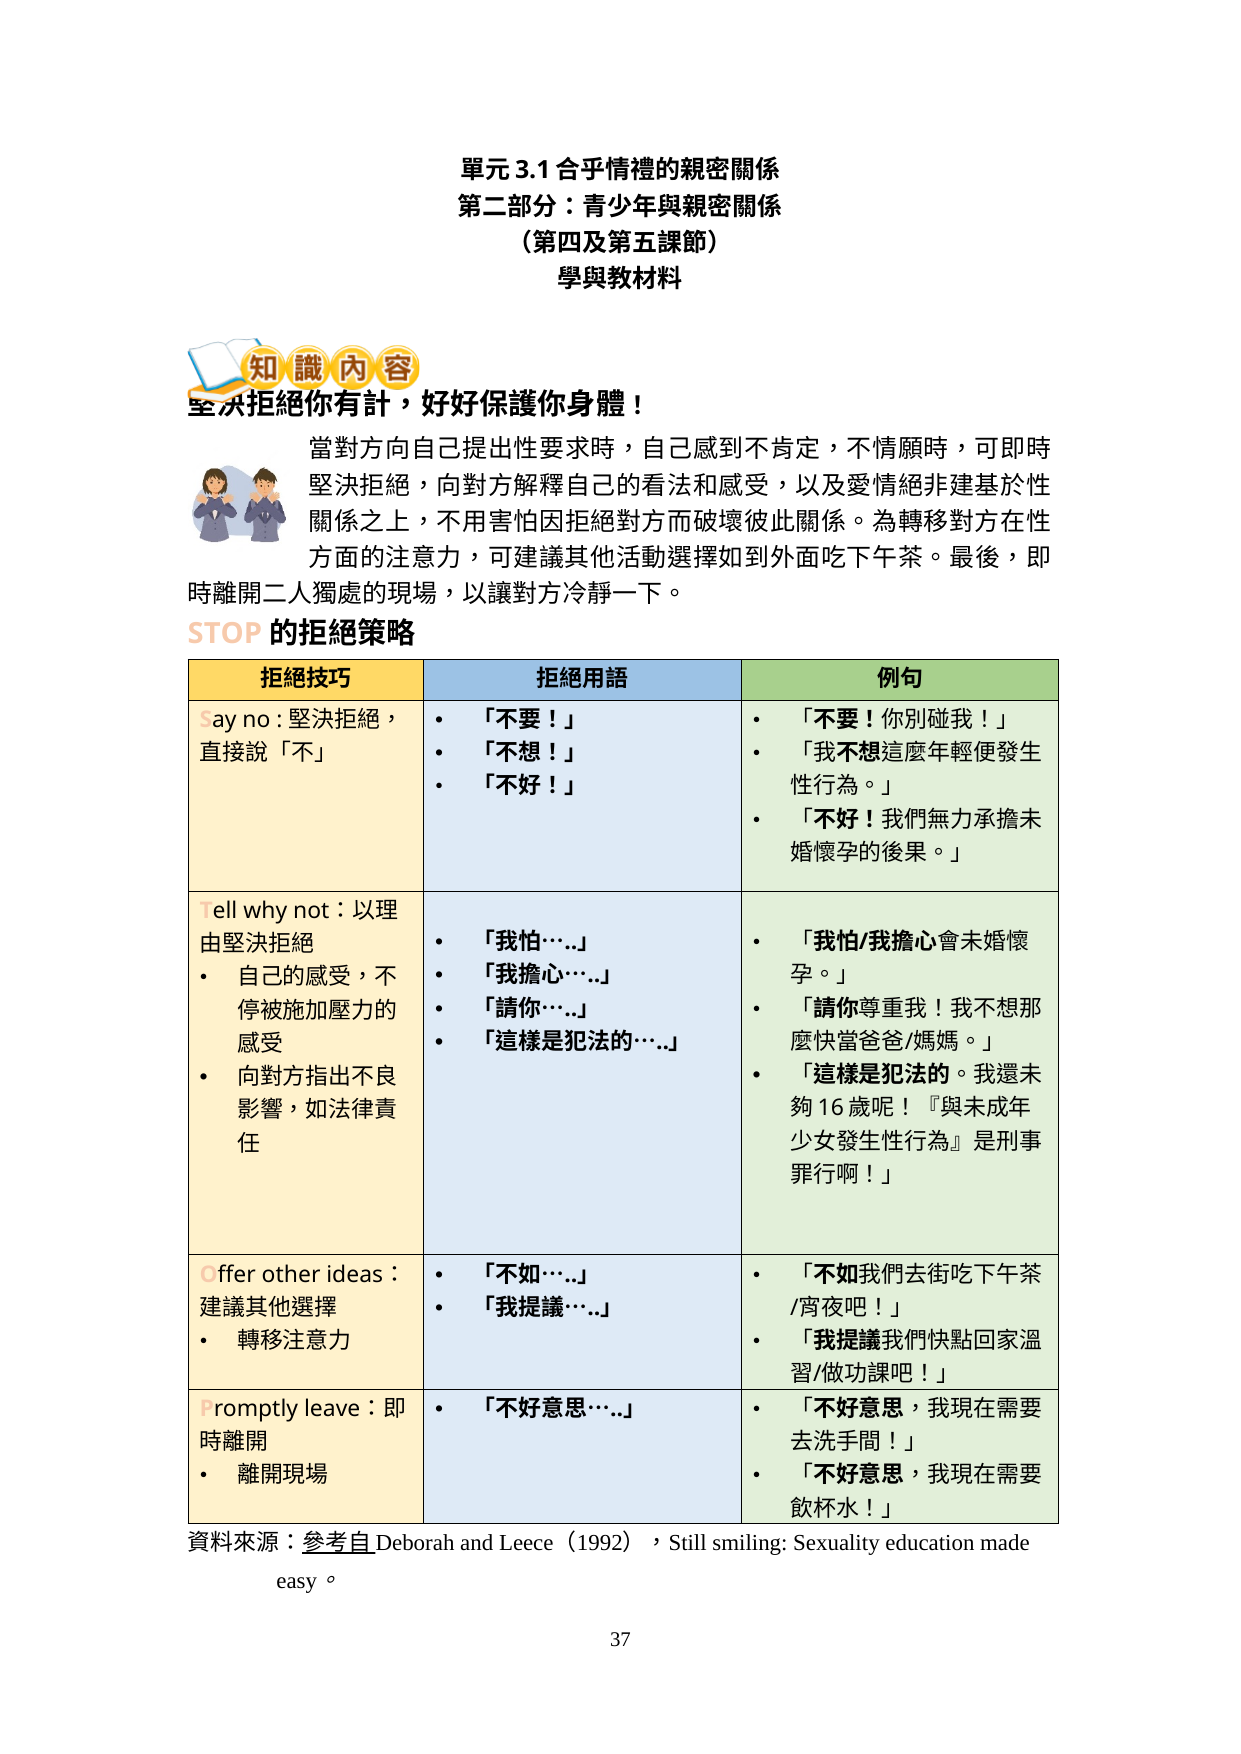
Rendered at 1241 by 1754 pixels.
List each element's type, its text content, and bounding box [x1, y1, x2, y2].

subtitle 堅決拒絕你有計，好好保護你身體！ [187, 380, 1053, 423]
table_cell Say no : 堅決拒絕，直接說「不」 [189, 701, 423, 891]
table_header 例句 [742, 660, 1058, 700]
table_cell 「不要！」 「不想！」 「不好！」 [424, 701, 741, 891]
table_cell Tell why not：以理由堅決拒絕 自己的感受，不停被施加壓力的感受 向對方指出不良影響，如法律責任 [189, 892, 423, 1254]
text 單元3.1合乎情禮的親密關係 [187, 150, 1053, 186]
table_header 拒絕用語 [424, 660, 741, 700]
text 學與教材料 [187, 259, 1053, 295]
table_cell 「不好意思，我現在需要去洗手間！」 「不好意思，我現在需要飲杯水！」 [742, 1390, 1058, 1523]
table_cell 「我怕…..」 「我擔心…..」 「請你…..」 「這樣是犯法的…..」 [424, 892, 741, 1254]
table_cell 「不要！你別碰我！」 「我不想這麼年輕便發生性行為。」 「不好！我們無力承擔未婚懷孕的後果。」 [742, 701, 1058, 891]
picture [187, 447, 290, 552]
text 資料來源：參考自Deborah and Leece（1992），Still smiling: Sexuality education made easy。 [187, 1524, 1053, 1595]
text （第四及第五課節） [187, 222, 1053, 259]
table_cell 「我怕/我擔心會未婚懷孕。」 「請你尊重我！我不想那麼快當爸爸/媽媽。」 「這樣是犯法的。我還未夠16歲呢！『與未成年少女發生性行為』是刑事罪行啊！」 [742, 892, 1058, 1254]
picture [187, 338, 420, 403]
table_cell Promptly leave：即時離開 離開現場 [189, 1390, 423, 1523]
table_cell 「不如我們去街吃下午茶/宵夜吧！」 「我提議我們快點回家溫習/做功課吧！」 [742, 1255, 1058, 1389]
table_header 拒絕技巧 [189, 660, 423, 700]
table_cell 「不如…..」 「我提議…..」 [424, 1255, 741, 1389]
text 第二部分：青少年與親密關係 [187, 186, 1053, 222]
table_cell Offer other ideas：建議其他選擇 轉移注意力 [189, 1255, 423, 1389]
subtitle STOP 的拒絕策略 [187, 610, 1053, 652]
table_cell 「不好意思…..」 [424, 1390, 741, 1523]
subtitle 當對方向自己提出性要求時，自己感到不肯定，不情願時，可即時堅決拒絕，向對方解釋自己的看法和感受，以及愛情絕非建基於性關係之上，不用害怕因拒絕對方而破壞彼此關係。為轉移對方在性方面的注意力，可建議其他活動選擇如到外面吃下午茶。最後，即時離開二人獨處的現場，以讓對方冷靜一下。 [187, 429, 1053, 610]
